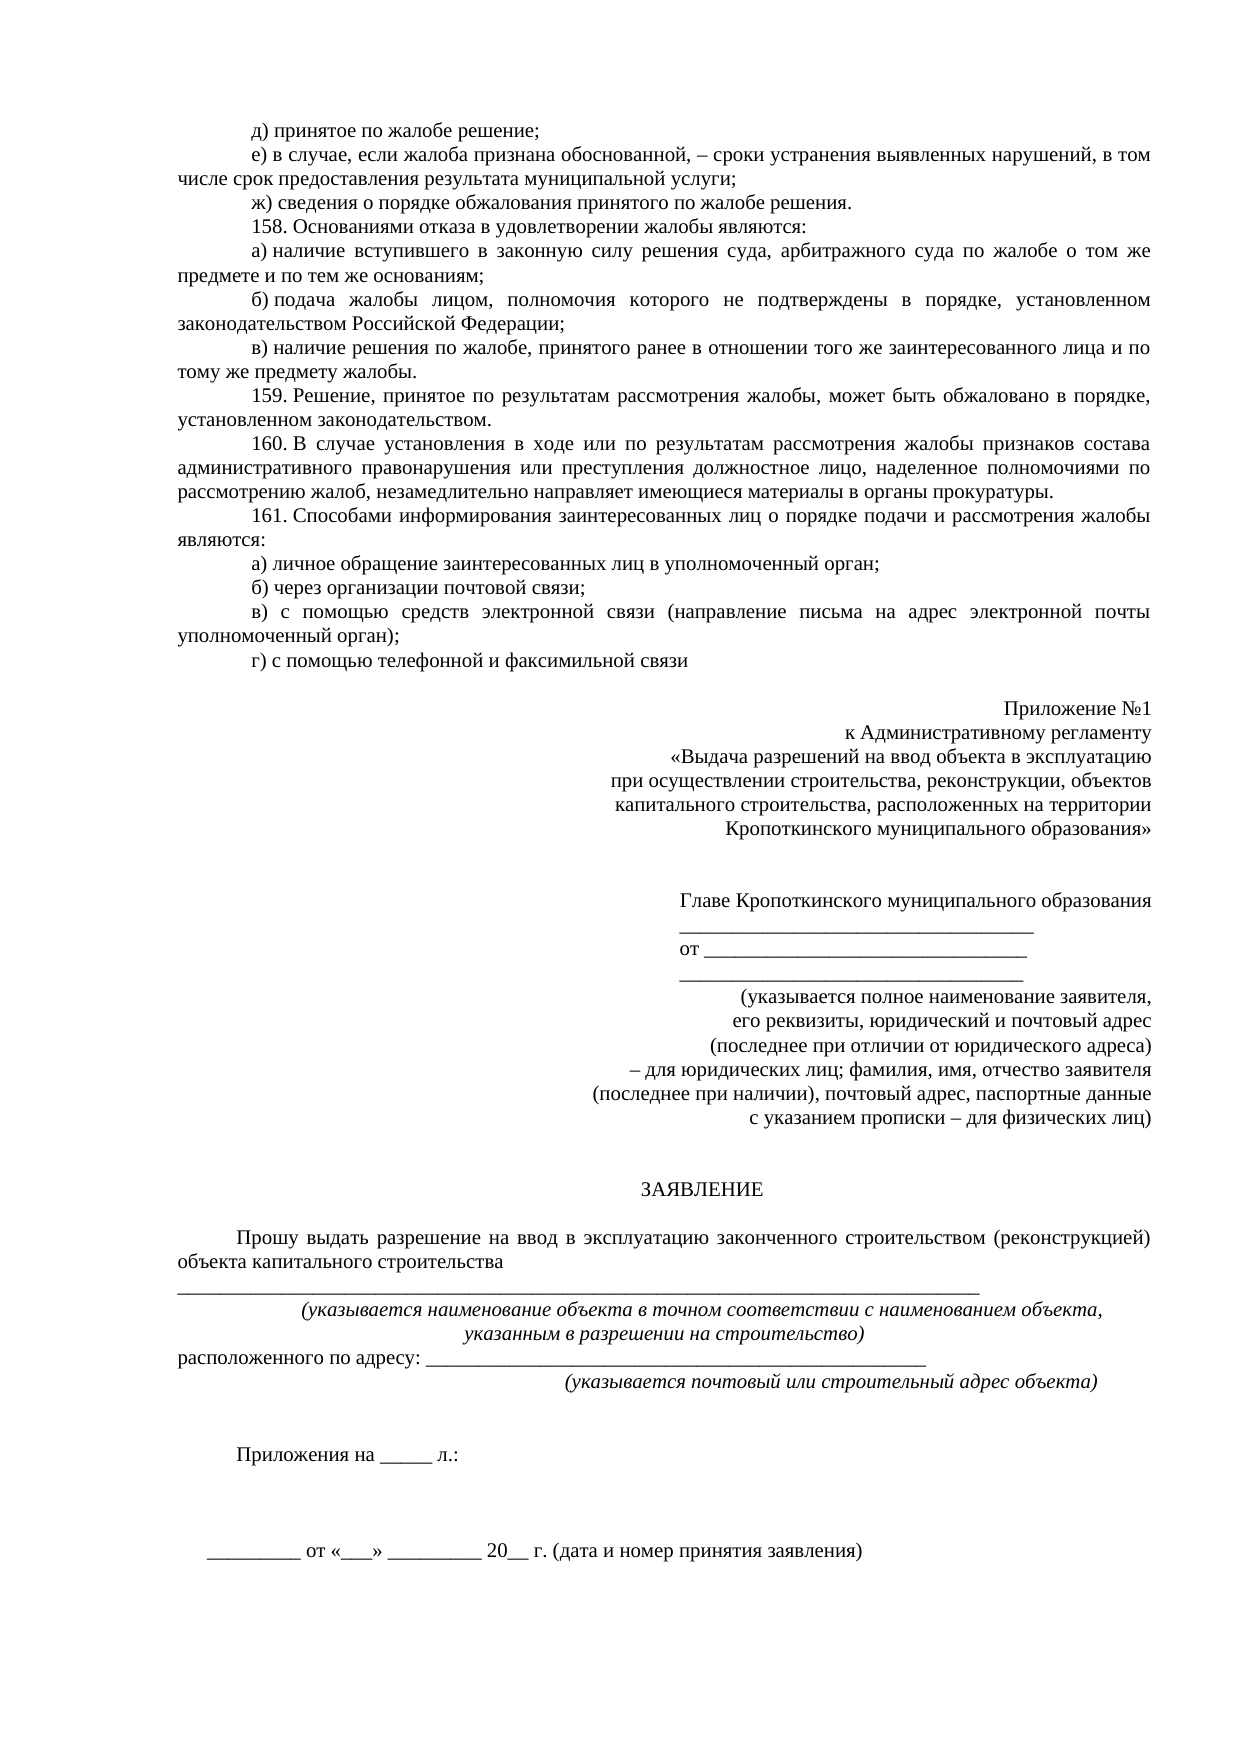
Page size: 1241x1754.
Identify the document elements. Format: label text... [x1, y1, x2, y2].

text ж) сведения о порядке обжалования принятого по жалобе решения. [177, 190, 1152, 214]
text – для юридических лиц; фамилия, имя, отчество заявителя [177, 1057, 1152, 1081]
text Прошу выдать разрешение на ввод в эксплуатацию законченного строительством (реконструкцией) объекта капитального строительства [177, 1225, 1152, 1273]
text 158. Основаниями отказа в удовлетворении жалобы являются: [177, 214, 1152, 238]
text 161. Способами информирования заинтересованных лиц о порядке подачи и рассмотрения жалобы являются: [177, 503, 1152, 551]
text при осуществлении строительства, реконструкции, объектов [177, 768, 1152, 792]
text д) принятое по жалобе решение; [177, 118, 1152, 142]
text Приложения на _____ л.: [177, 1442, 1152, 1466]
text в) наличие решения по жалобе, принятого ранее в отношении того же заинтересованного лица и по тому же предмету жалобы. [177, 335, 1152, 383]
text _________ от «___» _________ 20__ г. (дата и номер принятия заявления) [177, 1538, 1152, 1562]
text 160. В случае установления в ходе или по результатам рассмотрения жалобы признаков состава административного правонарушения или преступления должностное лицо, наделенное полномочиями по рассмотрению жалоб, незамедлительно направляет имеющиеся материалы в органы прокуратуры. [177, 431, 1152, 503]
text от _______________________________ [679, 936, 1152, 960]
text _________________________________ [679, 960, 1152, 984]
text г) с помощью телефонной и факсимильной связи [177, 647, 1152, 672]
text к Административному регламенту [177, 720, 1152, 744]
text его реквизиты, юридический и почтовый адрес [177, 1008, 1152, 1032]
text Главе Кропоткинского муниципального образования [177, 888, 1152, 912]
text (последнее при наличии), почтовый адрес, паспортные данные [177, 1081, 1152, 1105]
text Приложение №1 [177, 696, 1152, 720]
text __________________________________ [679, 912, 1152, 936]
text б) подача жалобы лицом, полномочия которого не подтверждены в порядке, установленном законодательством Российской Федерации; [177, 287, 1152, 335]
text а) наличие вступившего в законную силу решения суда, арбитражного суда по жалобе о том же предмете и по тем же основаниям; [177, 238, 1152, 287]
text капитального строительства, расположенных на территории [177, 792, 1152, 816]
text ЗАЯВЛЕНИЕ [177, 1177, 1152, 1201]
text «Выдача разрешений на ввод объекта в эксплуатацию [177, 744, 1152, 768]
text (указывается наименование объекта в точном соответствии с наименованием объекта, указанным в разрешении на строительство) [177, 1297, 1152, 1345]
text е) в случае, если жалоба признана обоснованной, – сроки устранения выявленных нарушений, в том числе срок предоставления результата муниципальной услуги; [177, 142, 1152, 190]
text Кропоткинского муниципального образования» [177, 816, 1152, 840]
text с указанием прописки – для физических лиц) [177, 1105, 1152, 1129]
text б) через организации почтовой связи; [177, 575, 1152, 599]
text в) с помощью средств электронной связи (направление письма на адрес электронной почты уполномоченный орган); [177, 599, 1152, 647]
text (последнее при отличии от юридического адреса) [177, 1032, 1152, 1057]
text (указывается почтовый или строительный адрес объекта) [177, 1369, 1152, 1393]
text расположенного по адресу: ________________________________________________ [177, 1345, 1163, 1369]
text а) личное обращение заинтересованных лиц в уполномоченный орган; [177, 551, 1152, 575]
text _____________________________________________________________________________ [177, 1273, 1152, 1297]
text (указывается полное наименование заявителя, [177, 984, 1152, 1008]
text 159. Решение, принятое по результатам рассмотрения жалобы, может быть обжаловано в порядке, установленном законодательством. [177, 383, 1152, 431]
